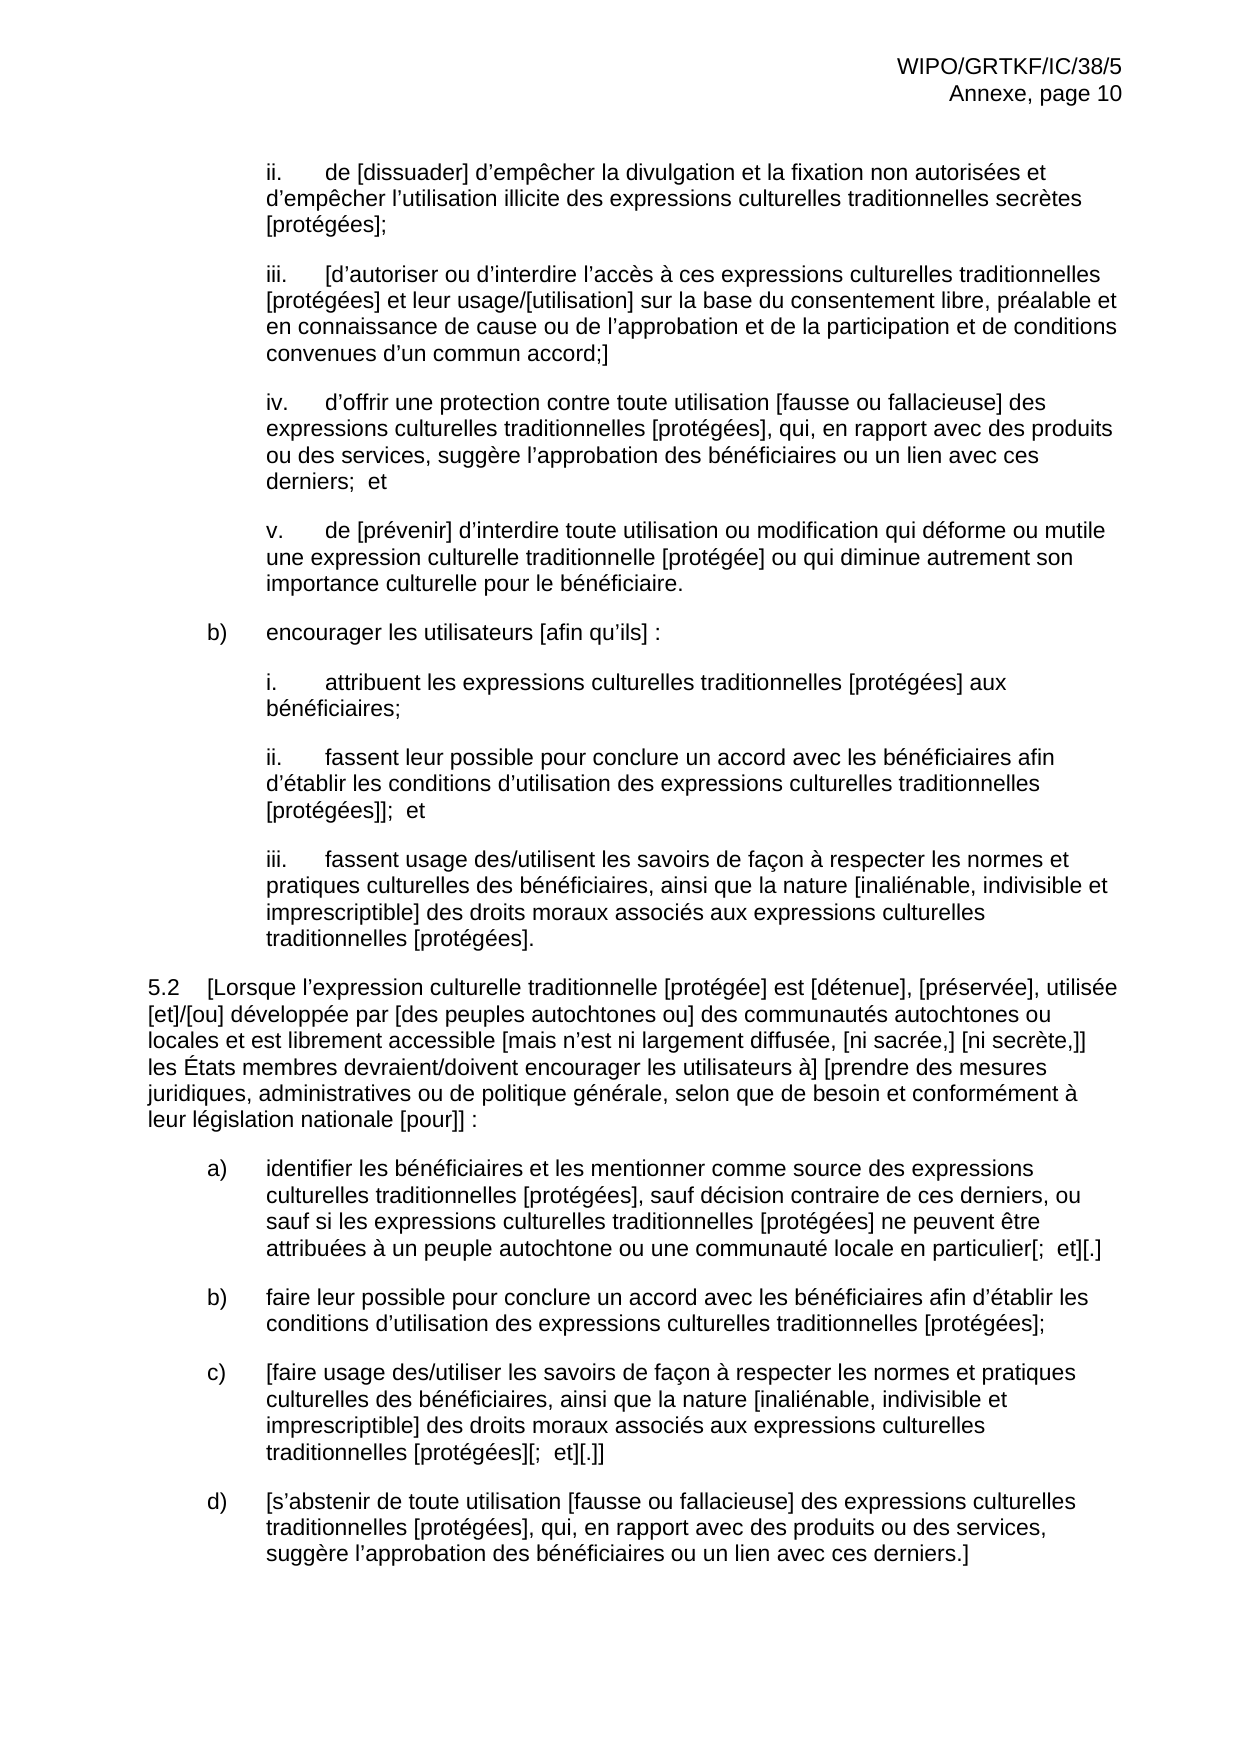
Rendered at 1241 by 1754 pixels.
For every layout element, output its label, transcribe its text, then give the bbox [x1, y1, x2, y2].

text v. de [prévenir] d’interdire toute utilisation ou modification qui déforme ou mutile une expression culturelle traditionnelle [protégée] ou qui diminue autrement son importance culturelle pour le bénéficiaire. [266, 517, 1122, 596]
text iii. fassent usage des/utilisent les savoirs de façon à respecter les normes et pratiques culturelles des bénéficiaires, ainsi que la nature [inaliénable, indivisible et imprescriptible] des droits moraux associés aux expressions culturelles traditionnelles [protégées]. [266, 846, 1122, 951]
list encourager les utilisateurs [afin qu’ils] : [207, 619, 1122, 646]
text c) [faire usage des/utiliser les savoirs de façon à respecter les normes et pratiques culturelles des bénéficiaires, ainsi que la nature [inaliénable, indivisible et imprescriptible] des droits moraux associés aux expressions culturelles traditionnelles [protégées][; et][.]] [207, 1359, 1122, 1465]
text iii. [d’autoriser ou d’interdire l’accès à ces expressions culturelles traditionnelles [protégées] et leur usage/[utilisation] sur la base du consentement libre, préalable et en connaissance de cause ou de l’approbation et de la participation et de conditions convenues d’un commun accord;] [266, 261, 1122, 366]
text d) [s’abstenir de toute utilisation [fausse ou fallacieuse] des expressions culturelles traditionnelles [protégées], qui, en rapport avec des produits ou des services, suggère l’approbation des bénéficiaires ou un lien avec ces derniers.] [207, 1488, 1122, 1567]
text iv. d’offrir une protection contre toute utilisation [fausse ou fallacieuse] des expressions culturelles traditionnelles [protégées], qui, en rapport avec des produits ou des services, suggère l’approbation des bénéficiaires ou un lien avec ces derniers; et [266, 389, 1122, 494]
text ii. fassent leur possible pour conclure un accord avec les bénéficiaires afin d’établir les conditions d’utilisation des expressions culturelles traditionnelles [protégées]]; et [266, 744, 1122, 823]
text b) faire leur possible pour conclure un accord avec les bénéficiaires afin d’établir les conditions d’utilisation des expressions culturelles traditionnelles [protégées]; [207, 1284, 1122, 1336]
text 5.2 [Lorsque l’expression culturelle traditionnelle [protégée] est [détenue], [préservée], utilisée [et]/[ou] développée par [des peuples autochtones ou] des communautés autochtones ou locales et est librement accessible [mais n’est ni largement diffusée, [ni sacrée,] [ni secrète,]] les États membres devraient/doivent encourager les utilisateurs à] [prendre des mesures juridiques, administratives ou de politique générale, selon que de besoin et conformément à leur législation nationale [pour]] : [148, 974, 1122, 1132]
text i. attribuent les expressions culturelles traditionnelles [protégées] aux bénéficiaires; [266, 668, 1122, 721]
text ii. de [dissuader] d’empêcher la divulgation et la fixation non autorisées et d’empêcher l’utilisation illicite des expressions culturelles traditionnelles secrètes [protégées]; [266, 158, 1122, 238]
text a) identifier les bénéficiaires et les mentionner comme source des expressions culturelles traditionnelles [protégées], sauf décision contraire de ces derniers, ou sauf si les expressions culturelles traditionnelles [protégées] ne peuvent être attribuées à un peuple autochtone ou une communauté locale en particulier[; et][.] [207, 1155, 1122, 1261]
